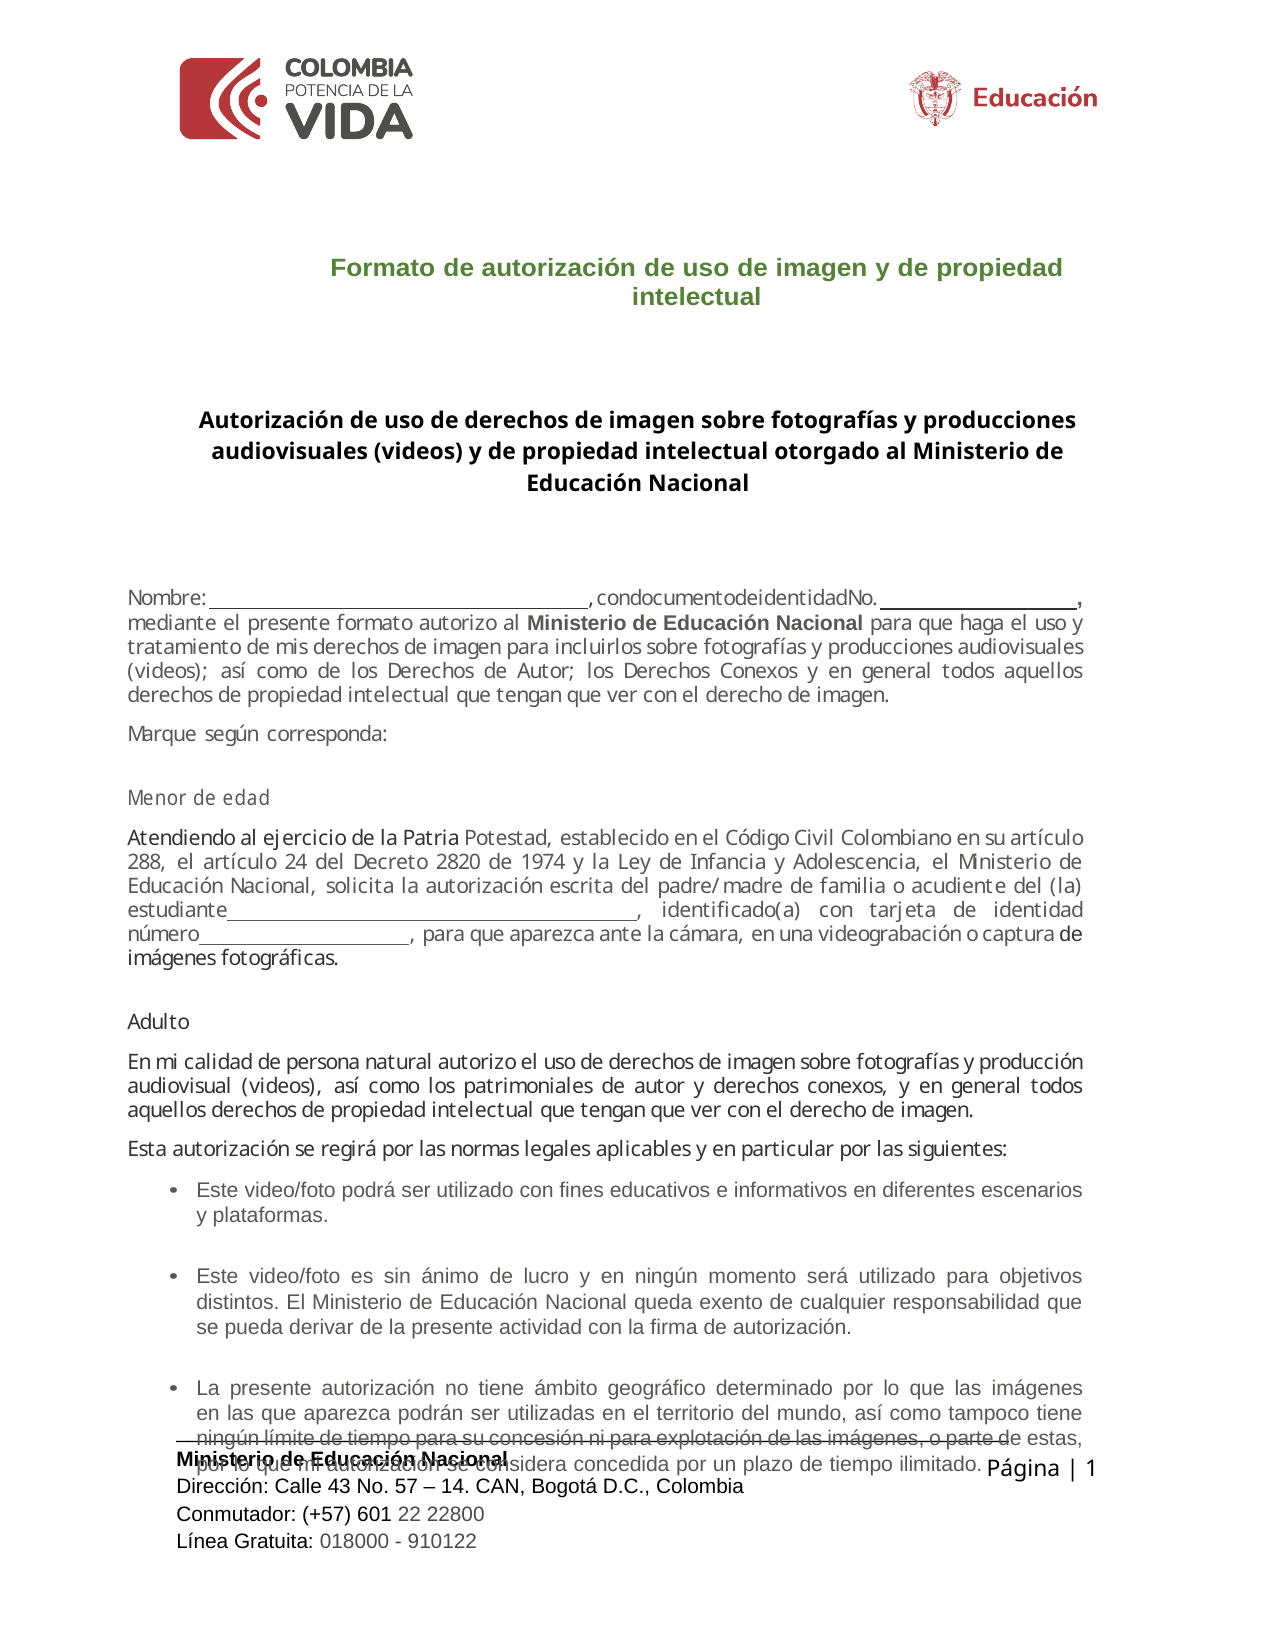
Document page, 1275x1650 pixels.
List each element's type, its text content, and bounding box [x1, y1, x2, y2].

picture [0, 0, 1275, 1637]
text Formato de autorización de uso de imagen y de propiedad intelectual [295, 253, 1098, 310]
text Autorización de uso de derechos de imagen sobre fotografías y producciones audiovisuales (videos) y de propiedad intelectual otorgado al Ministerio de Educación Nacional [177, 404, 1098, 498]
